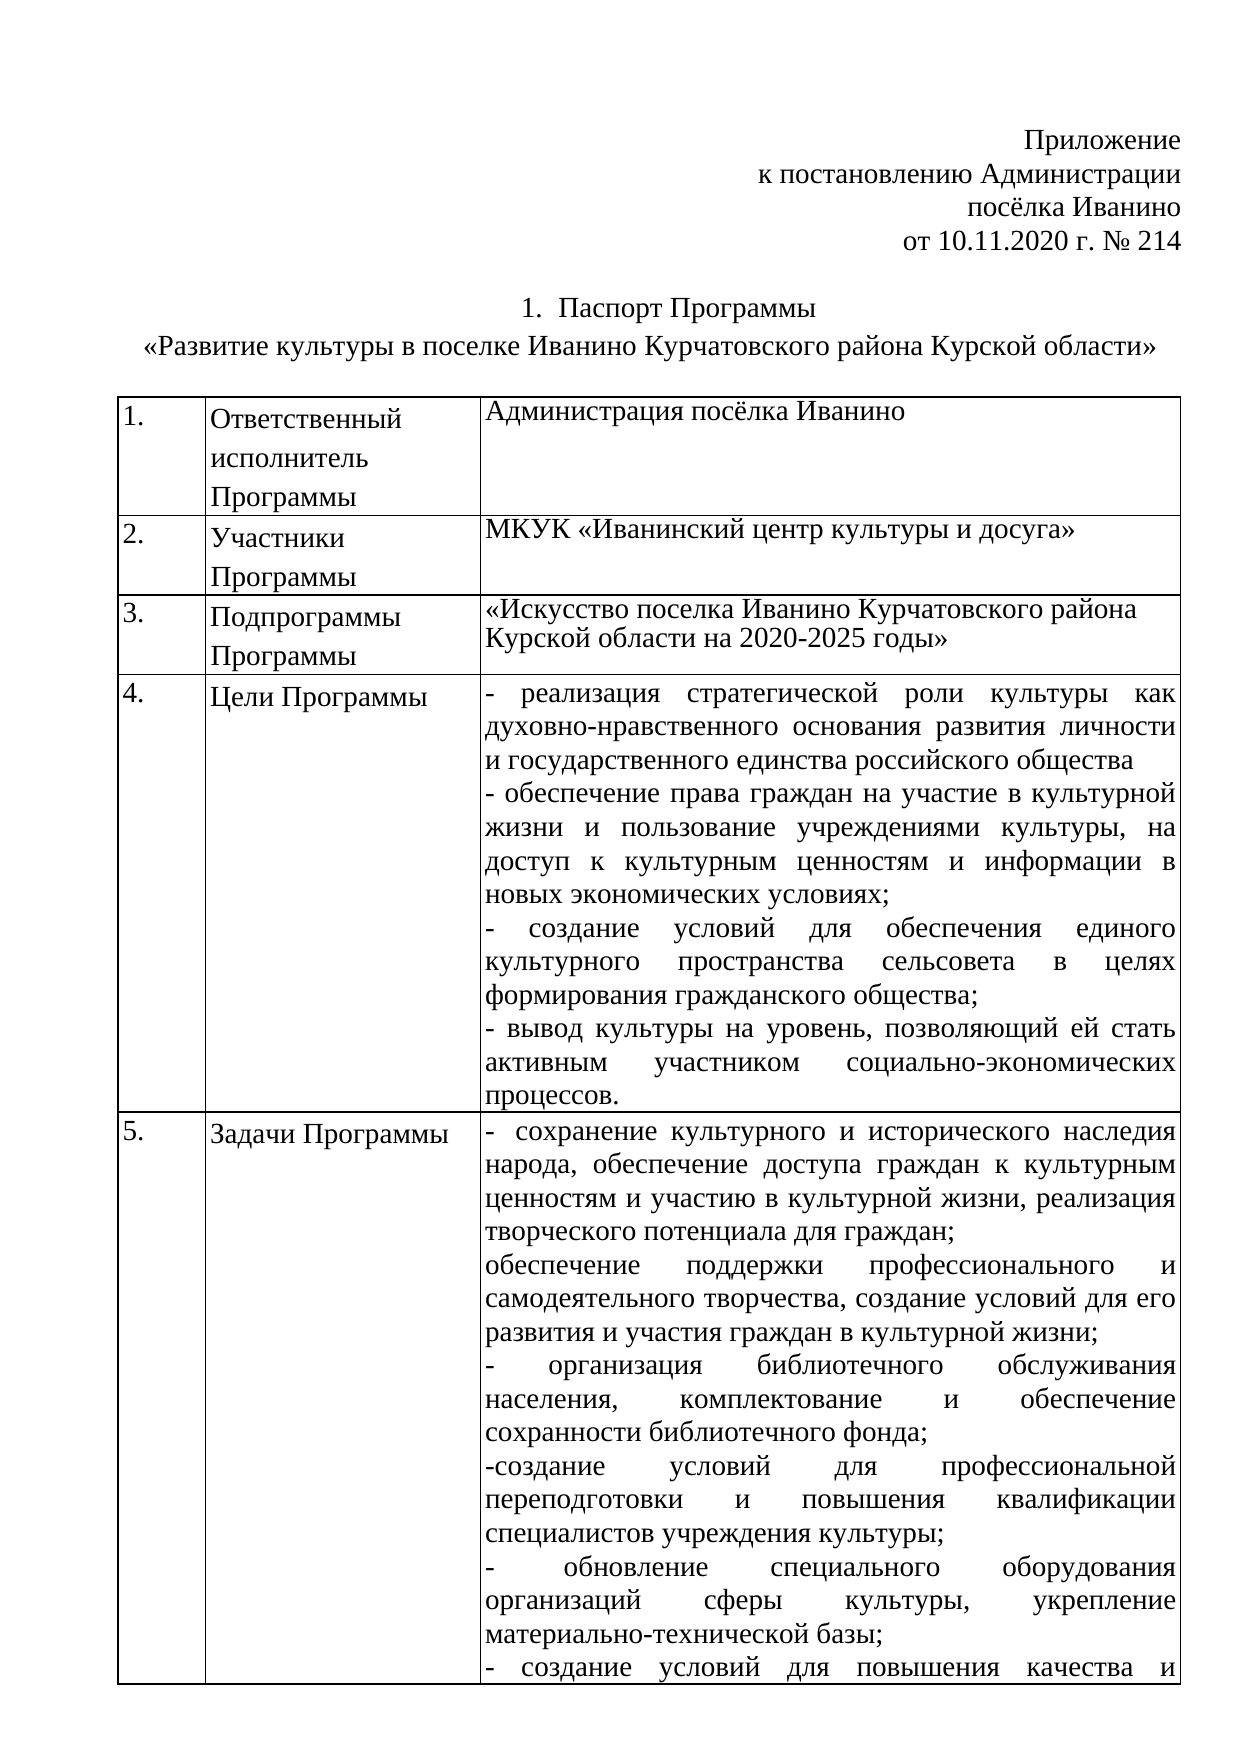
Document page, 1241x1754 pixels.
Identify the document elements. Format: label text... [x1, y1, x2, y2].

table_cell МКУК «Иванинский центр культуры и досуга» [481, 516, 1180, 594]
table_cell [481, 1113, 1180, 1683]
table_cell Участники Программы [206, 516, 480, 594]
list Паспорт Программы [156, 290, 1181, 323]
table_cell 5. [119, 1113, 205, 1683]
text «Развитие культуры в поселке Иванино Курчатовского района Курской области» [118, 324, 1181, 362]
table_cell Задачи Программы [206, 1113, 480, 1683]
text посёлка Иванино [722, 189, 1181, 223]
table_cell 4. [119, 675, 205, 1111]
table_cell 3. [119, 596, 205, 673]
table_cell «Искусство поселка Иванино Курчатовского района Курской области на 2020-2025 годы» [481, 596, 1180, 673]
table_header 1. [119, 398, 205, 514]
text от 10.11.2020 г. № 214 [722, 223, 1181, 256]
table_cell 2. [119, 516, 205, 594]
text к постановлению Администрации [722, 156, 1181, 189]
table_cell Цели Программы [206, 675, 480, 1111]
table_header Администрация посёлка Иванино [481, 398, 1180, 514]
table_header Ответственный исполнитель Программы [206, 398, 480, 514]
text Приложение [722, 122, 1181, 156]
table_cell - реализация стратегической роли культуры как духовно-нравственного основания развития личности и государственного единства российского общества - обеспечение права граждан на участие в культурной жизни и пользование учреждениями культуры, на доступ к культурным ценностям и информации в новых экономических условиях; - создание условий для обеспечения единого культурного пространства сельсовета в целях формирования гражданского общества; - вывод культуры на уровень, позволяющий ей стать активным участником социально-экономических процессов. [481, 675, 1180, 1111]
table_cell Подпрограммы Программы [206, 596, 480, 673]
